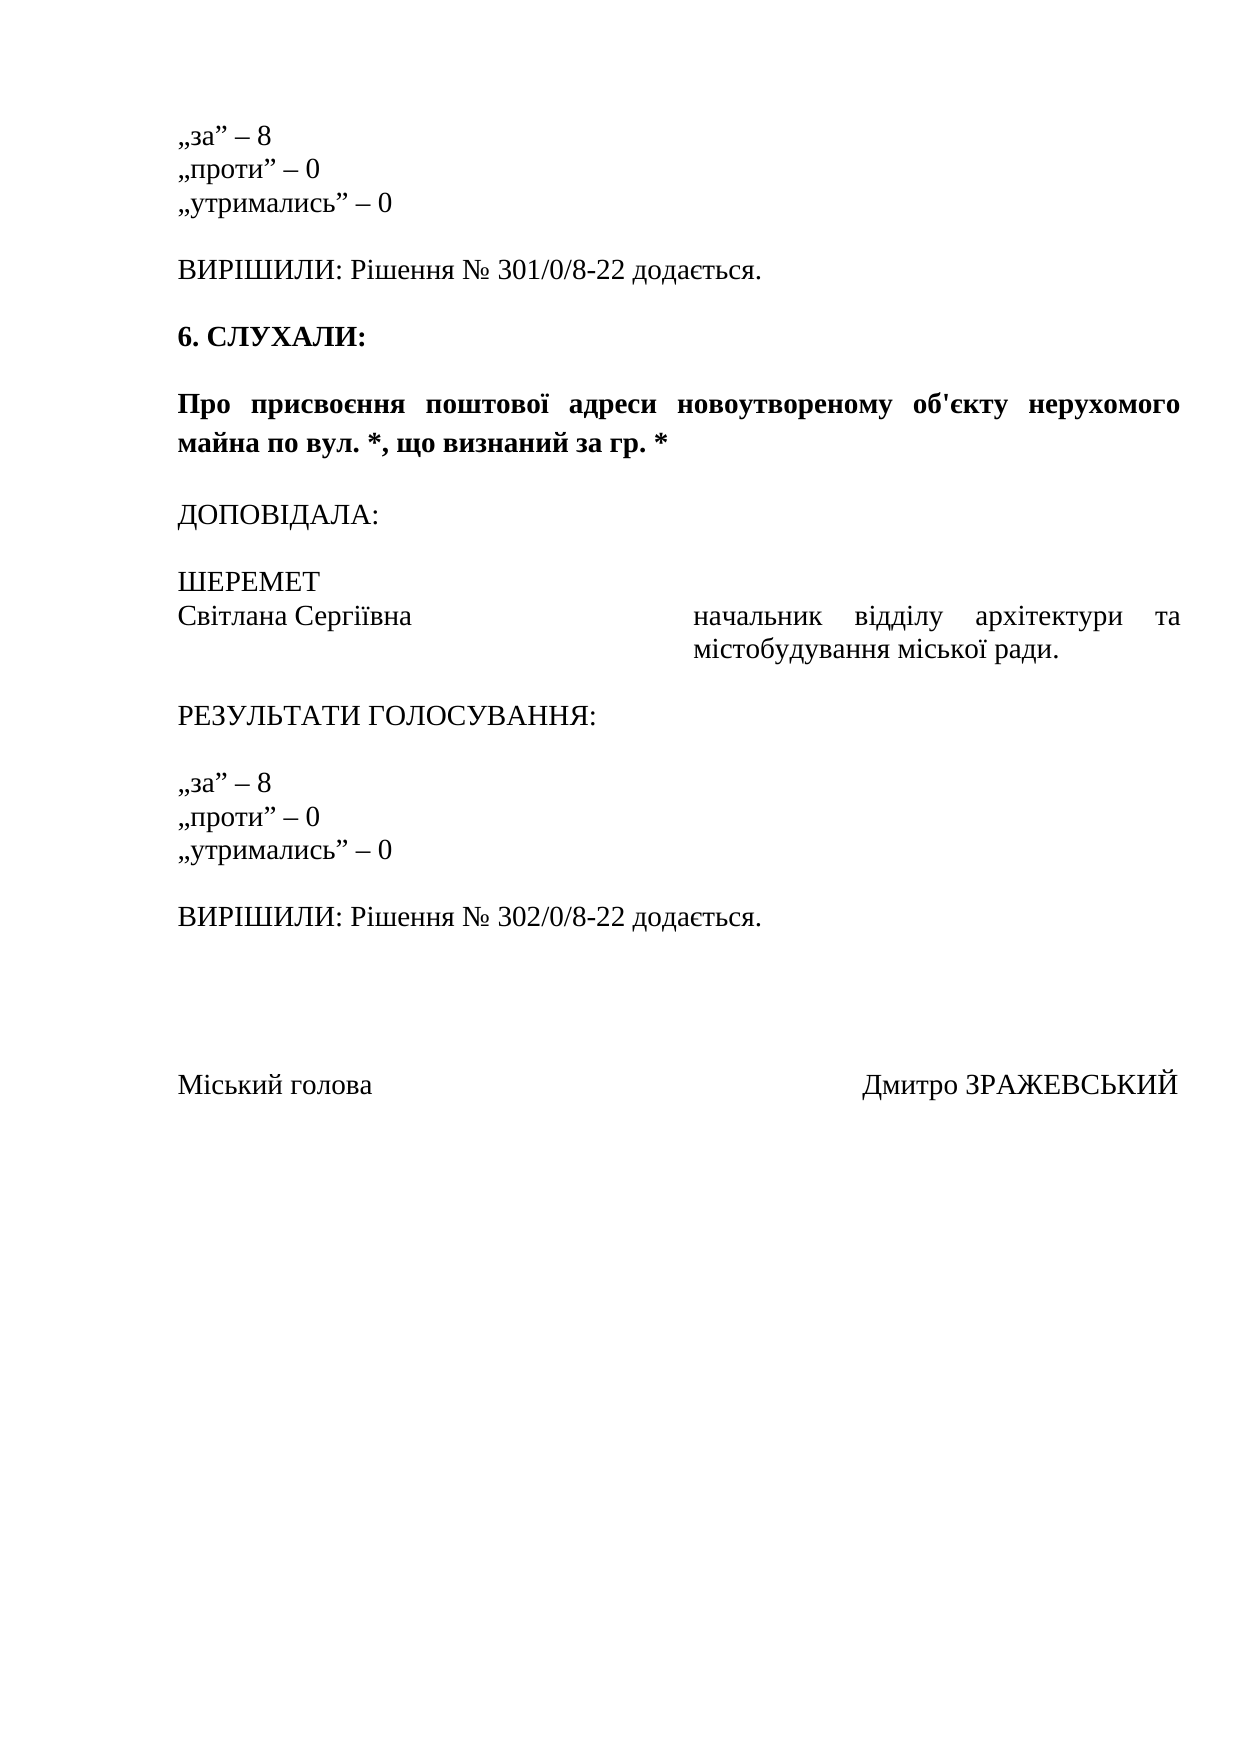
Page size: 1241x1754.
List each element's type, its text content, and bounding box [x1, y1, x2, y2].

text Про присвоєння поштової адреси новоутвореному об'єкту нерухомого майна по вул. *, що визнаний за гр. * [177, 386, 1181, 458]
text „за” – 8 [177, 765, 1181, 799]
text 6. СЛУХАЛИ: [177, 319, 1181, 353]
text ШЕРЕМЕТ [177, 564, 1181, 598]
text „утримались” – 0 [177, 832, 1181, 866]
text „утримались” – 0 [177, 185, 1181, 219]
text РЕЗУЛЬТАТИ ГОЛОСУВАННЯ: [177, 698, 1181, 732]
text „проти” – 0 [177, 152, 1181, 185]
text „проти” – 0 [177, 799, 1181, 832]
text Світлана Сергіївна начальник відділу архітектури та містобудування міської ради. [177, 598, 1181, 665]
text Міський голова Дмитро ЗРАЖЕВСЬКИЙ [177, 1067, 1181, 1101]
text „за” – 8 [177, 118, 1181, 152]
text ВИРІШИЛИ: Рішення № 302/0/8-22 додається. [177, 899, 1181, 933]
text ДОПОВІДАЛА: [177, 497, 1181, 531]
text ВИРІШИЛИ: Рішення № 301/0/8-22 додається. [177, 252, 1181, 286]
